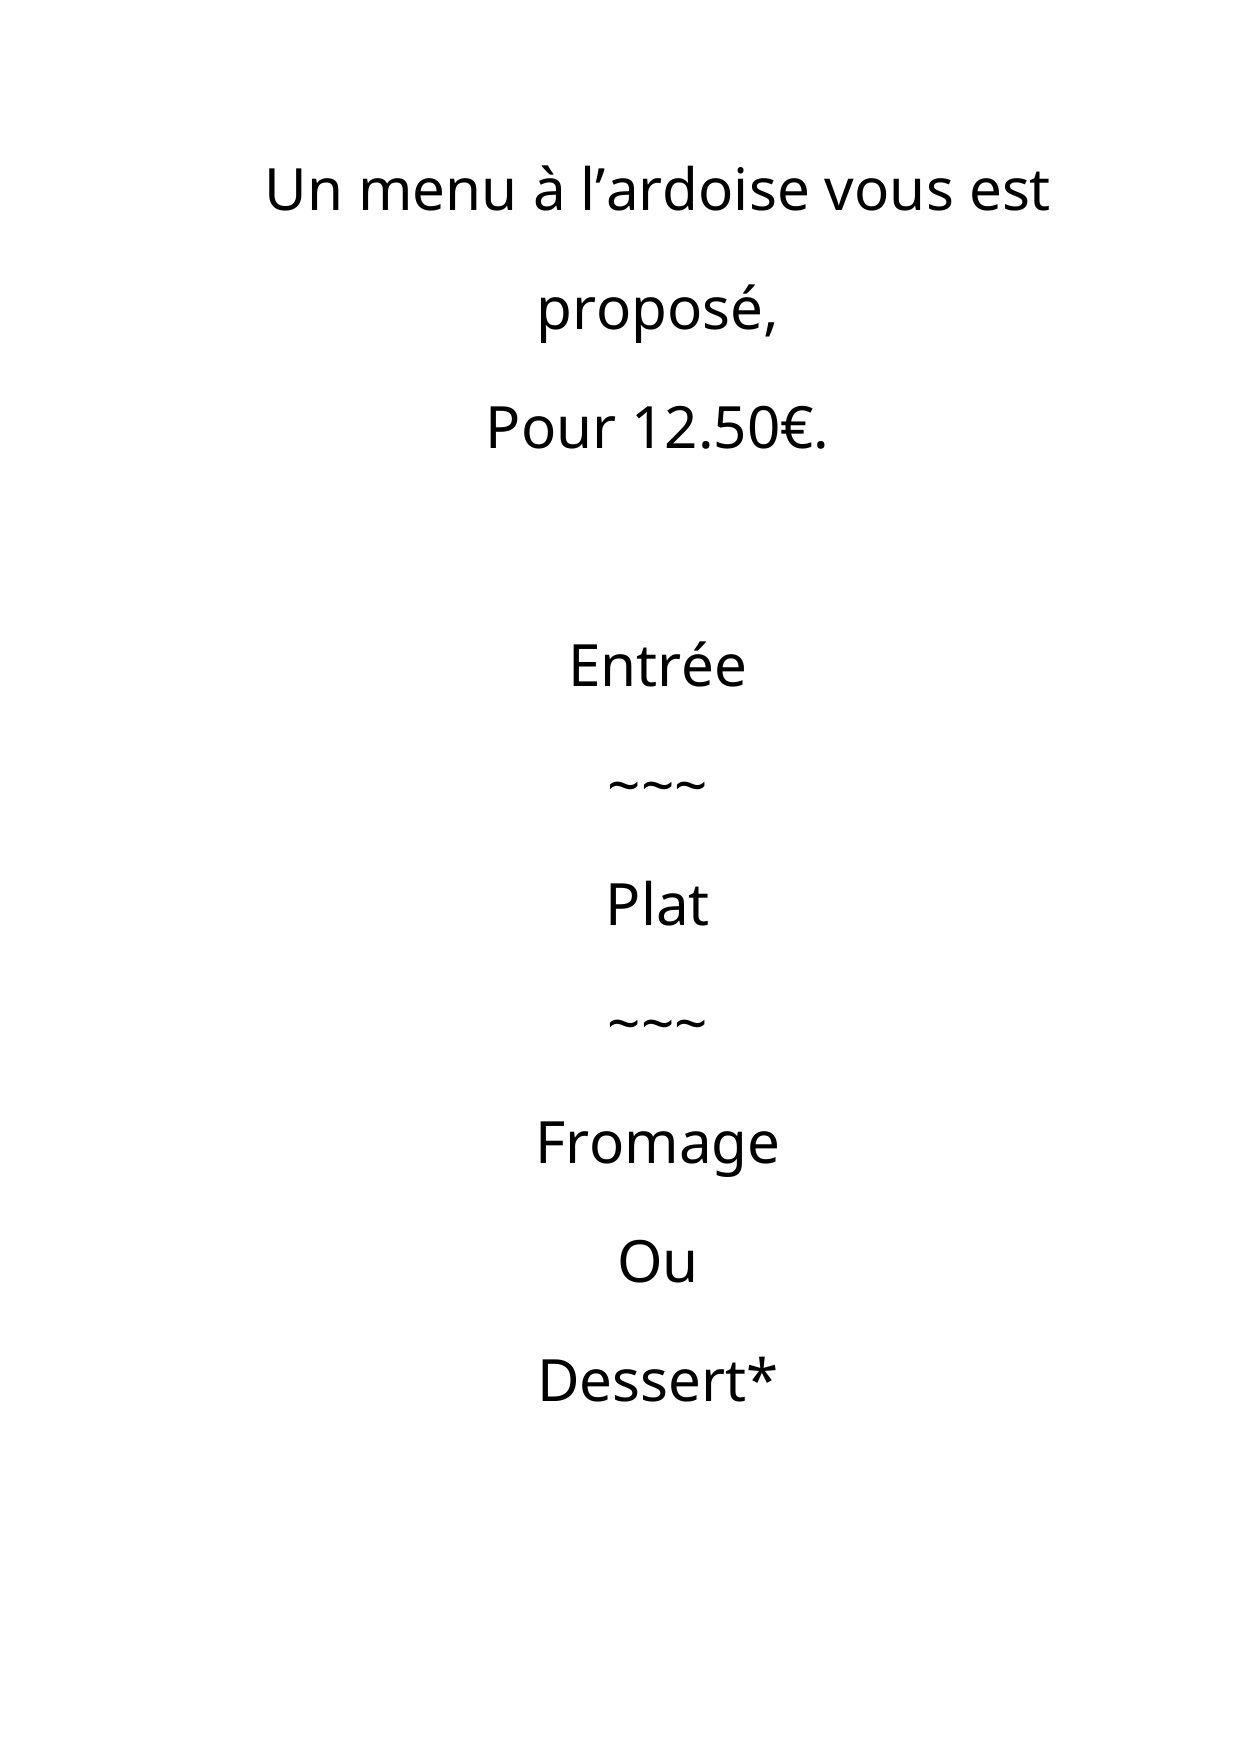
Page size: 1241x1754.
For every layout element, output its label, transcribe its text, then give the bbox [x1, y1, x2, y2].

list Dessert* [164, 1339, 1152, 1419]
list Un menu à l’ardoise vous est proposé, [164, 148, 1152, 346]
list ~~~ [164, 743, 1152, 823]
list ~~~ [164, 982, 1152, 1061]
list Entrée [164, 624, 1152, 704]
list Fromage [164, 1101, 1152, 1181]
list Pour 12.50€. [164, 386, 1152, 466]
list Plat [164, 863, 1152, 942]
list Ou [164, 1220, 1152, 1300]
